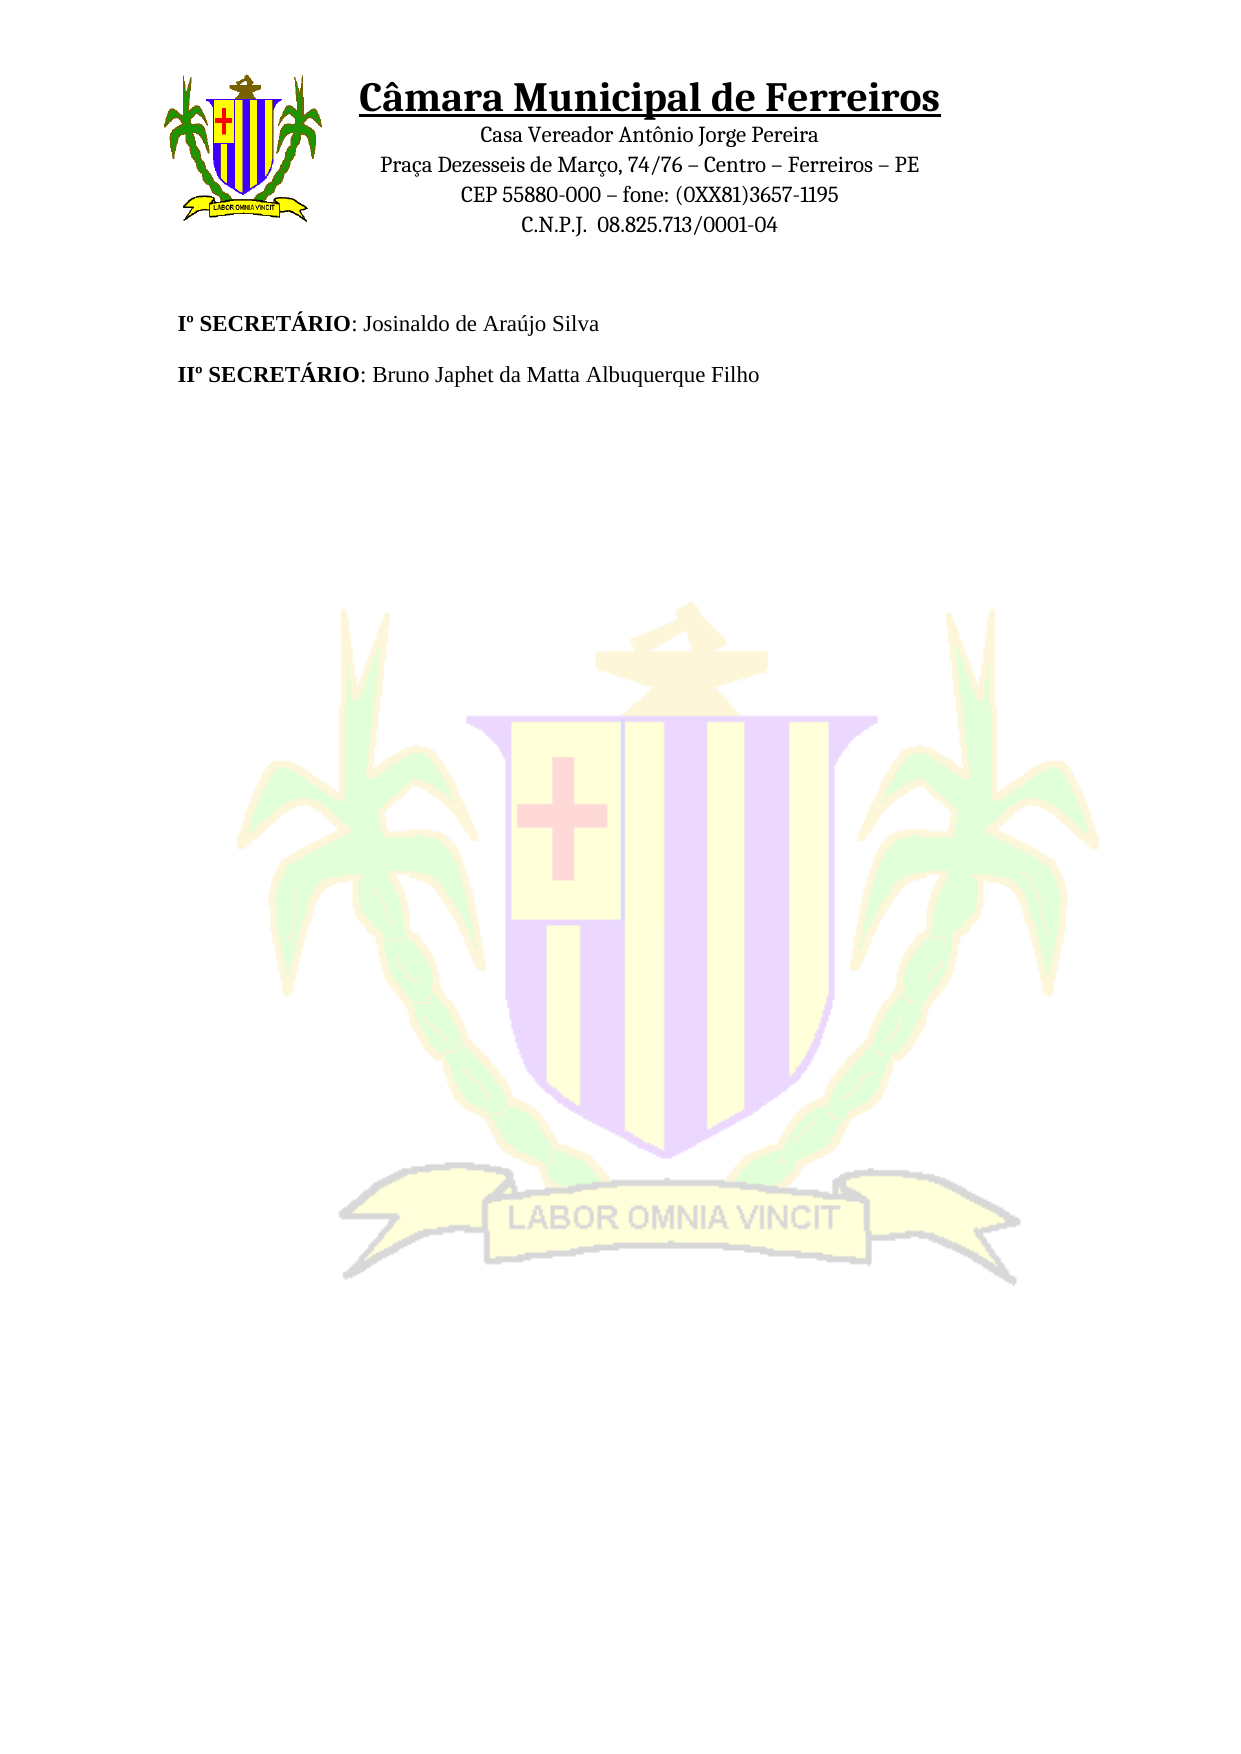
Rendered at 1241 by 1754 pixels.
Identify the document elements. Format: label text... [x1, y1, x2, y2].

text Iº SECRETÁRIO: Josinaldo de Araújo Silva [177, 310, 1122, 336]
picture [161, 73, 323, 224]
text IIº SECRETÁRIO: Bruno Japhet da Matta Albuquerque Filho [177, 361, 1122, 387]
